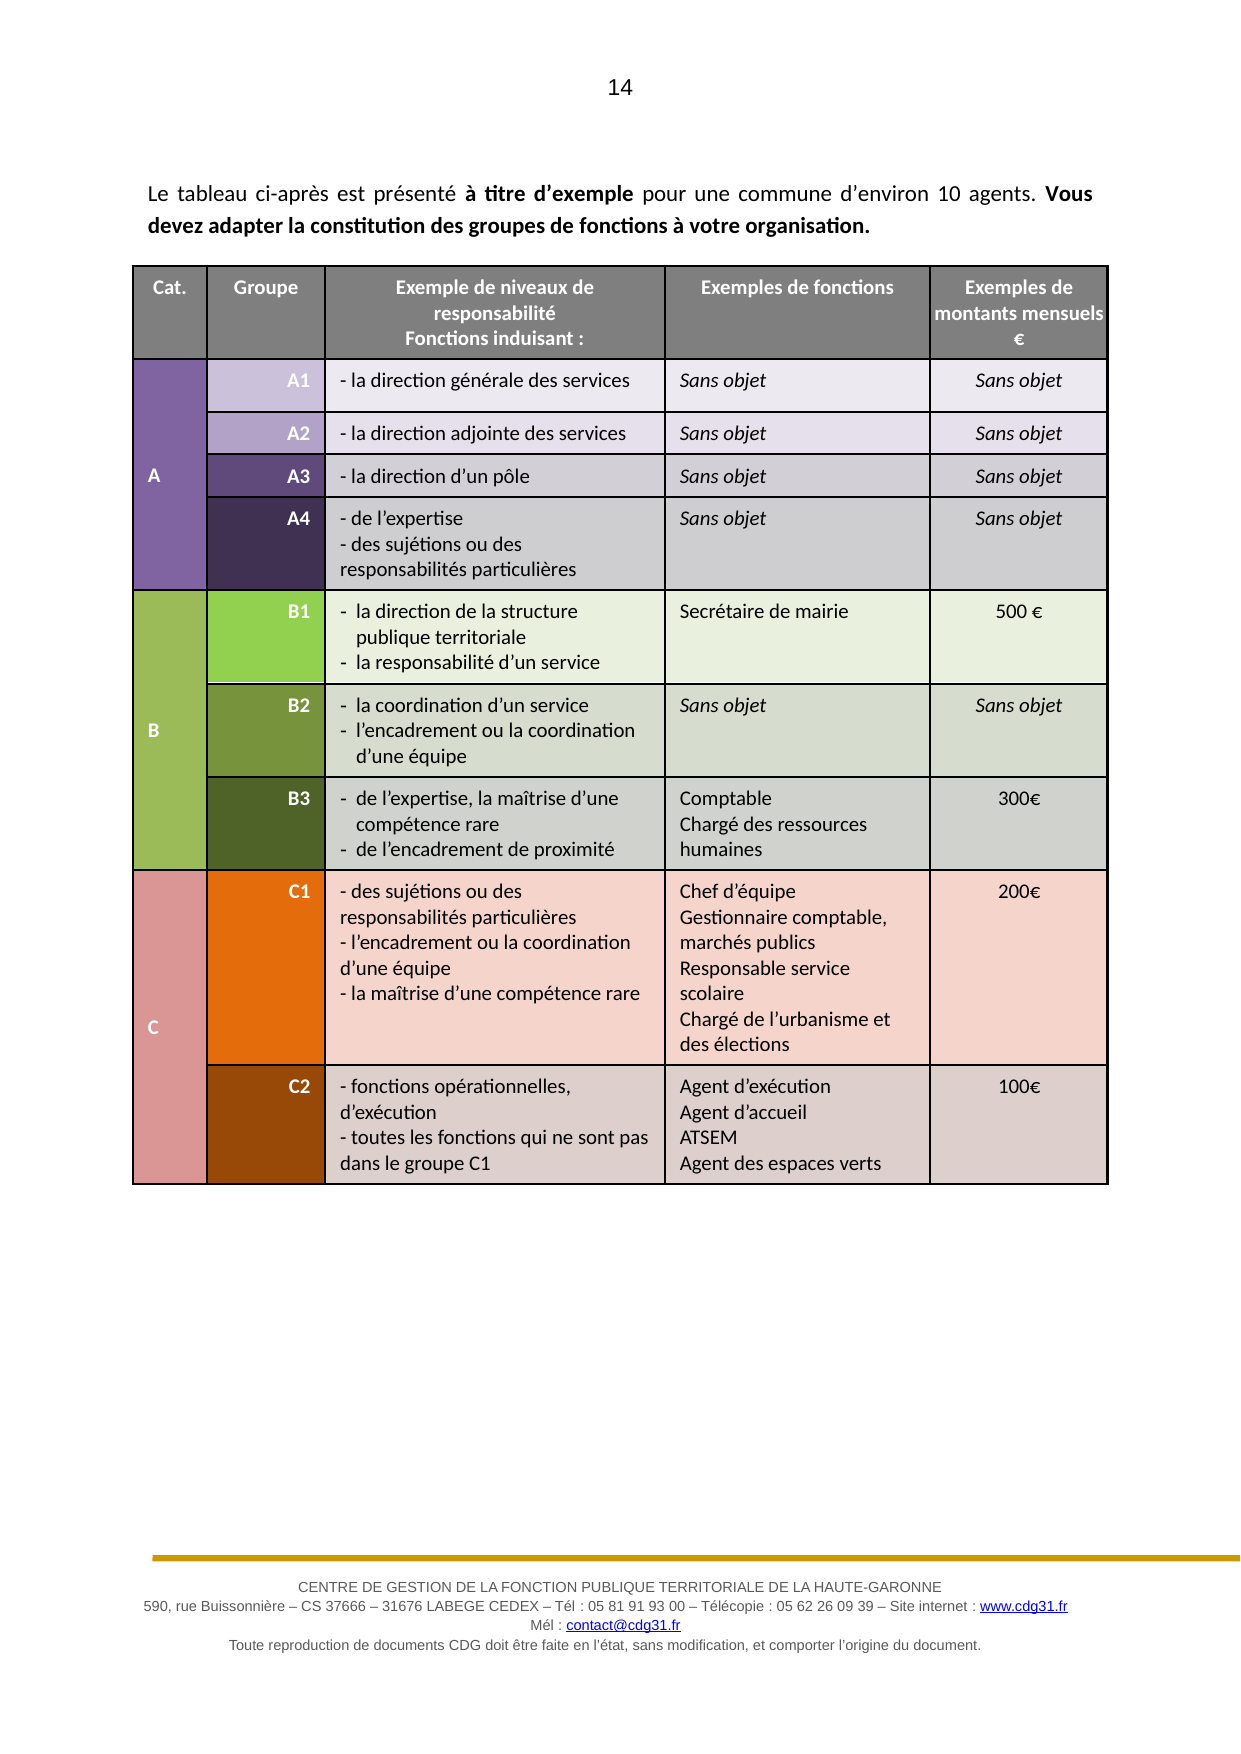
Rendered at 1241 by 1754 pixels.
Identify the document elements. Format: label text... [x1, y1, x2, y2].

table_cell - la direction adjointe des services [326, 413, 664, 453]
table_header Groupe [208, 267, 324, 358]
table_cell Sans objet [931, 685, 1106, 776]
table_cell B3 [208, 778, 324, 869]
table_cell 200€ [931, 871, 1106, 1064]
table_cell C [134, 871, 206, 1183]
table_cell Sans objet [666, 455, 929, 496]
table_cell B2 [208, 685, 324, 776]
table_cell A [134, 360, 206, 589]
table_cell Sans objet [666, 413, 929, 453]
table_cell 100€ [931, 1066, 1106, 1183]
table_cell 500 € [931, 591, 1106, 682]
table_cell Sans objet [931, 498, 1106, 589]
table_cell - la direction d’un pôle [326, 455, 664, 496]
table_cell Secrétaire de mairie [666, 591, 929, 682]
table_cell A1 [208, 360, 324, 411]
table_cell - fonctions opérationnelles, d’exécution - toutes les fonctions qui ne sont pas dans le groupe C1 [326, 1066, 664, 1183]
table_cell Sans objet [666, 360, 929, 411]
table_cell - de l’expertise - des sujétions ou des responsabilités particulières [326, 498, 664, 589]
table_header Exemple de niveaux de responsabilité Fonctions induisant : [326, 267, 664, 358]
table_cell Sans objet [931, 455, 1106, 496]
table_cell Chef d’équipe Gestionnaire comptable, marchés publics Responsable service scolaire Chargé de l’urbanisme et des élections [666, 871, 929, 1064]
table_cell B [134, 591, 206, 869]
table_cell Sans objet [931, 413, 1106, 453]
table_cell Sans objet [666, 498, 929, 589]
table_cell A2 [208, 413, 324, 453]
table_cell A3 [208, 455, 324, 496]
table_cell la coordination d’un service l’encadrement ou la coordination d’une équipe [326, 685, 664, 776]
table_cell Sans objet [931, 360, 1106, 411]
table_cell - la direction générale des services [326, 360, 664, 411]
table_cell la direction de la structure publique territoriale la responsabilité d’un service [326, 591, 664, 682]
table_cell 300€ [931, 778, 1106, 869]
table_header Exemples de montants mensuels € [931, 267, 1106, 358]
table_cell B1 [208, 591, 324, 682]
table_cell A4 [208, 498, 324, 589]
table_cell - des sujétions ou des responsabilités particulières - l’encadrement ou la coordination d’une équipe - la maîtrise d’une compétence rare [326, 871, 664, 1064]
table_cell Sans objet [666, 685, 929, 776]
text Le tableau ci-après est présenté à titre d’exemple pour une commune d’environ 10 agents. Vous devez adapter la constitution des groupes de fonctions à votre organisation. [148, 179, 1093, 240]
table_header Cat. [134, 267, 206, 358]
table_cell C2 [208, 1066, 324, 1183]
table_header Exemples de fonctions [666, 267, 929, 358]
table_cell Comptable Chargé des ressources humaines [666, 778, 929, 869]
table_cell de l’expertise, la maîtrise d’une compétence rare de l’encadrement de proximité [326, 778, 664, 869]
table_cell C1 [208, 871, 324, 1064]
table_cell Agent d’exécution Agent d’accueil ATSEM Agent des espaces verts [666, 1066, 929, 1183]
